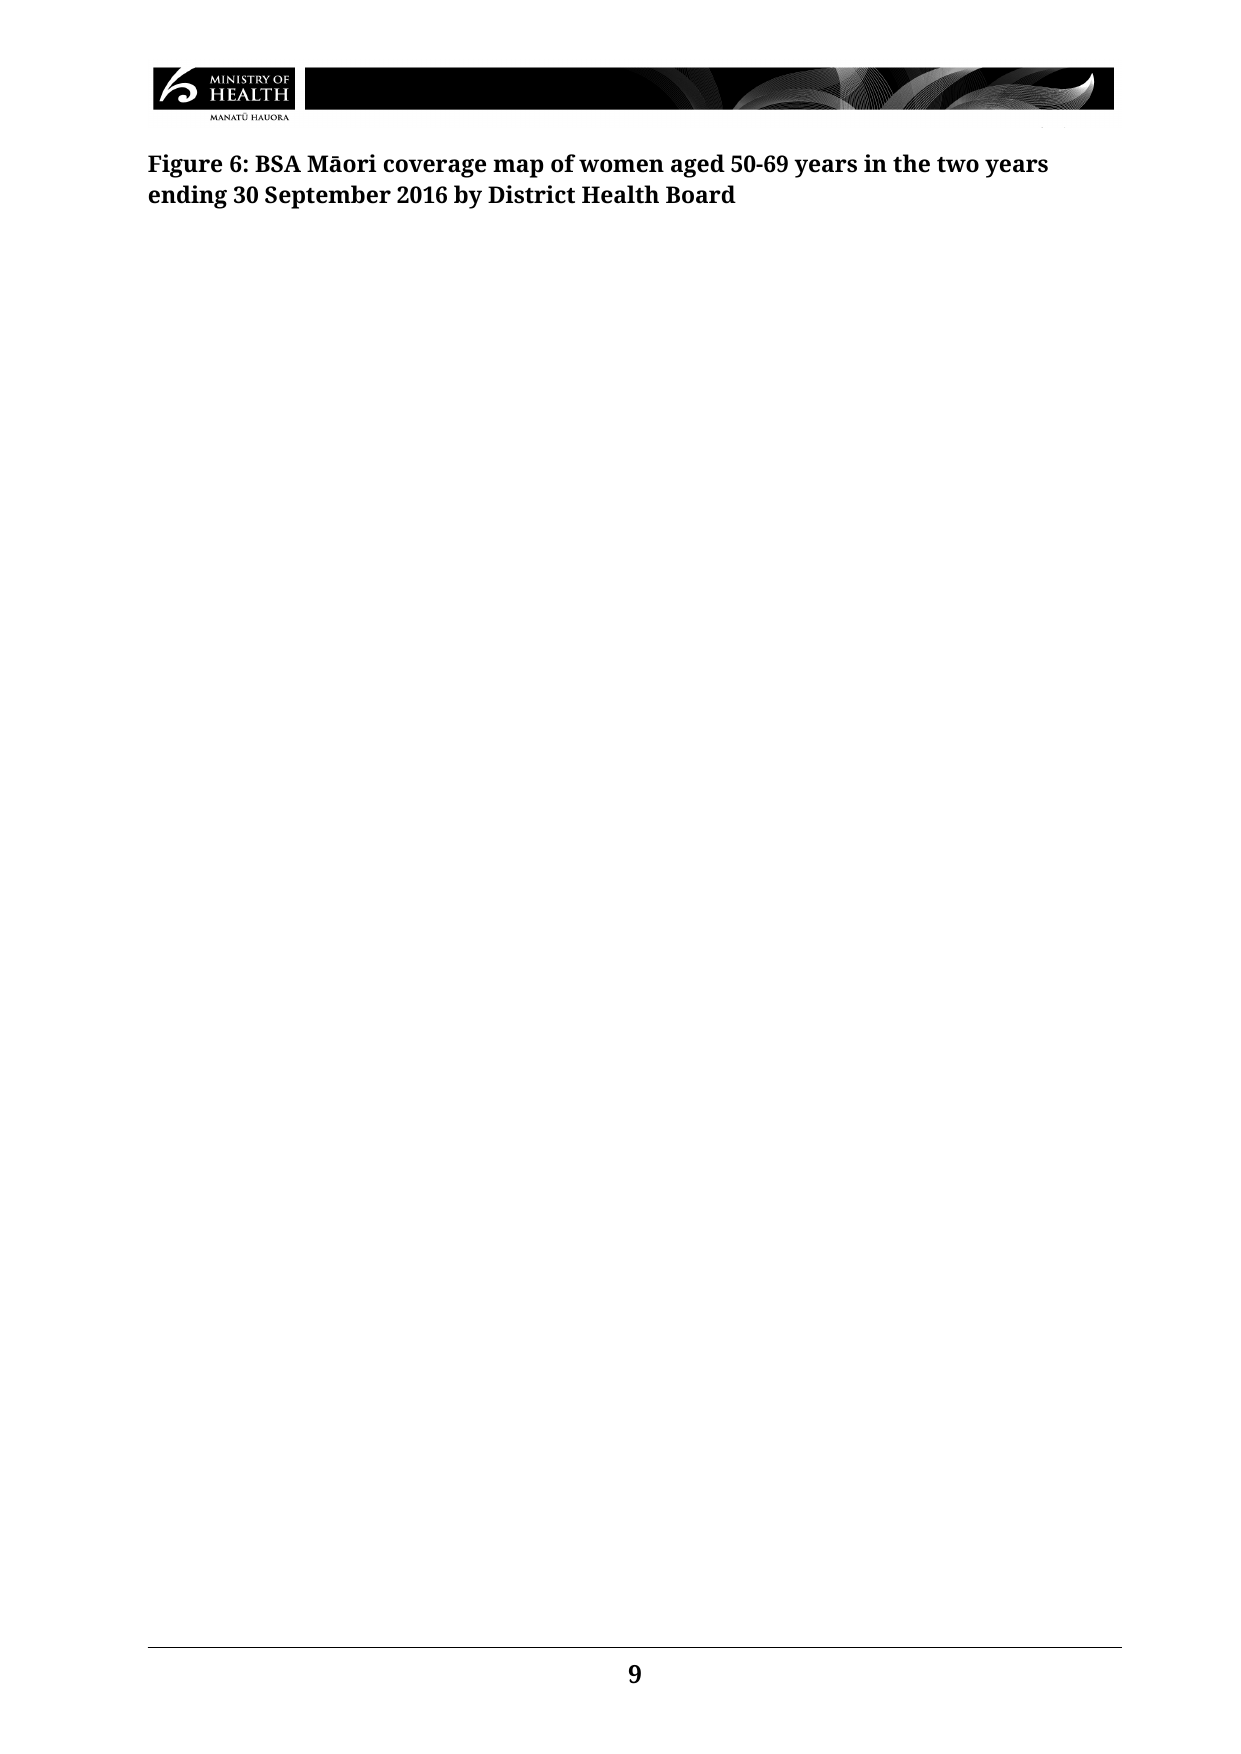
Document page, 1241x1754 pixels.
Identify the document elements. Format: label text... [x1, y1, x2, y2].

picture [147, 59, 1123, 128]
text Figure 6: BSA Māori coverage map of women aged 50-69 years in the two years ending 30 September 2016 by District Health Board [148, 148, 1122, 210]
